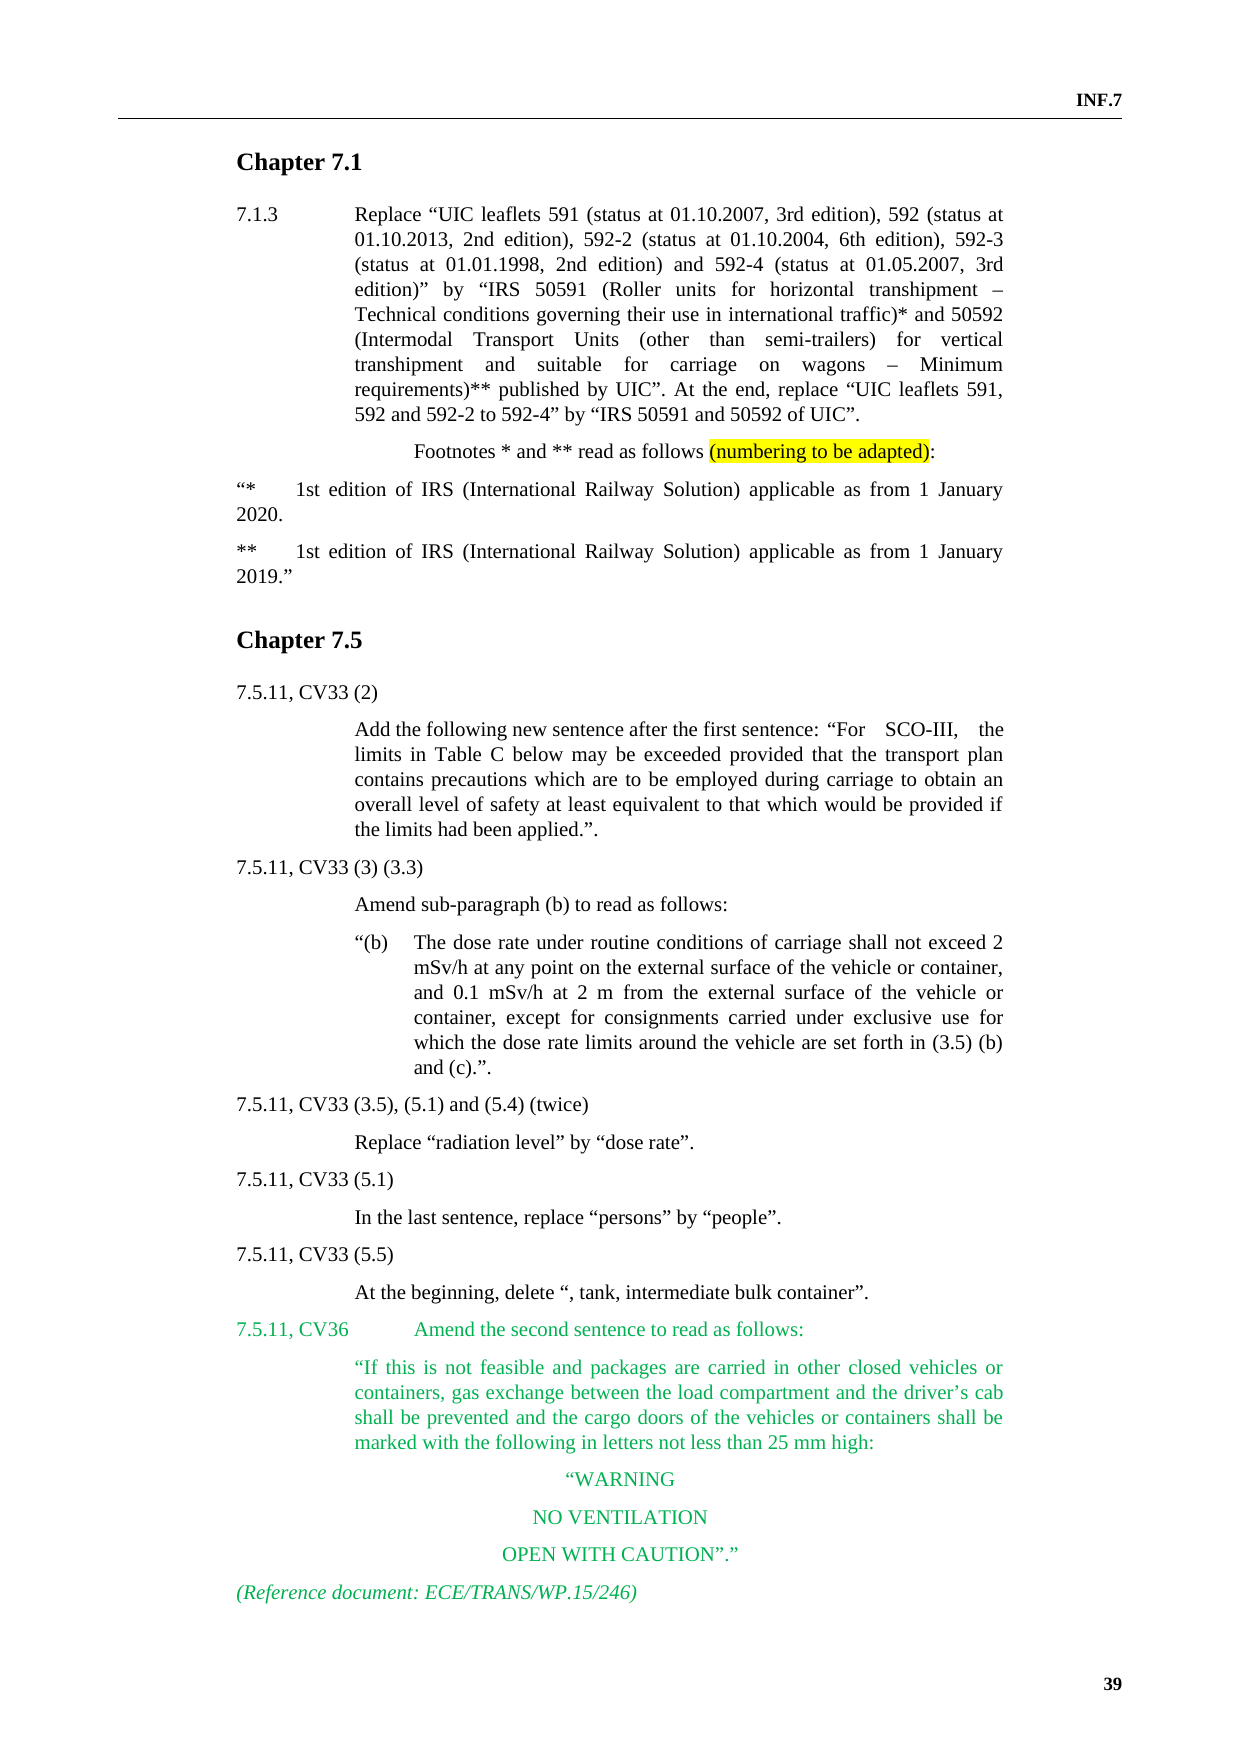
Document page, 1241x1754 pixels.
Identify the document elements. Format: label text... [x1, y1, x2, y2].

text “(b) The dose rate under routine conditions of carriage shall not exceed 2 mSv/h at any point on the external surface of the vehicle or container, and 0.1 mSv/h at 2 m from the external surface of the vehicle or container, except for consignments carried under exclusive use for which the dose rate limits around the vehicle are set forth in (3.5) (b) and (c).”. [354, 929, 1004, 1079]
text 7.5.11, CV33 (5.1) [236, 1166, 1004, 1191]
text ** 1st edition of IRS (International Railway Solution) applicable as from 1 January 2019.” [236, 538, 1004, 588]
text Footnotes * and ** read as follows (numbering to be adapted): [236, 438, 1004, 463]
text 7.5.11, CV33 (3) (3.3) [236, 854, 1004, 879]
text “* 1st edition of IRS (International Railway Solution) applicable as from 1 January 2020. [236, 476, 1004, 526]
text Replace “radiation level” by “dose rate”. [236, 1129, 1004, 1154]
text 7.5.11, CV36 Amend the second sentence to read as follows: [177, 1316, 1122, 1341]
text Add the following new sentence after the first sentence: “For SCO-III, the limits in Table C below may be exceeded provided that the transport plan contains precautions which are to be employed during carriage to obtain an overall level of safety at least equivalent to that which would be provided if the limits had been applied.”. [236, 716, 1004, 841]
text In the last sentence, replace “persons” by “people”. [236, 1204, 1004, 1229]
text 7.5.11, CV33 (2) [236, 679, 1004, 704]
text OPEN WITH CAUTION”.” [236, 1541, 1004, 1566]
text At the beginning, delete “, tank, intermediate bulk container”. [236, 1279, 1004, 1304]
text Chapter 7.5 [118, 626, 1004, 654]
text “WARNING [236, 1466, 1004, 1491]
text (Reference document: ECE/TRANS/WP.15/246) [236, 1579, 1004, 1604]
text NO VENTILATION [236, 1504, 1004, 1529]
text “If this is not feasible and packages are carried in other closed vehicles or containers, gas exchange between the load compartment and the driver’s cab shall be prevented and the cargo doors of the vehicles or containers shall be marked with the following in letters not less than 25 mm high: [354, 1354, 1004, 1454]
text 7.5.11, CV33 (3.5), (5.1) and (5.4) (twice) [236, 1091, 1004, 1116]
text 7.5.11, CV33 (5.5) [236, 1241, 1004, 1266]
text Amend sub-paragraph (b) to read as follows: [236, 891, 1004, 916]
text Chapter 7.1 [118, 148, 1004, 176]
text 7.1.3 Replace “UIC leaflets 591 (status at 01.10.2007, 3rd edition), 592 (status at 01.10.2013, 2nd edition), 592-2 (status at 01.10.2004, 6th edition), 592-3 (status at 01.01.1998, 2nd edition) and 592-4 (status at 01.05.2007, 3rd edition)” by “IRS 50591 (Roller units for horizontal transhipment – Technical conditions governing their use in international traffic)* and 50592 (Intermodal Transport Units (other than semi-trailers) for vertical transhipment and suitable for carriage on wagons – Minimum requirements)** published by UIC”. At the end, replace “UIC leaflets 591, 592 and 592-2 to 592-4” by “IRS 50591 and 50592 of UIC”. [236, 201, 1004, 426]
